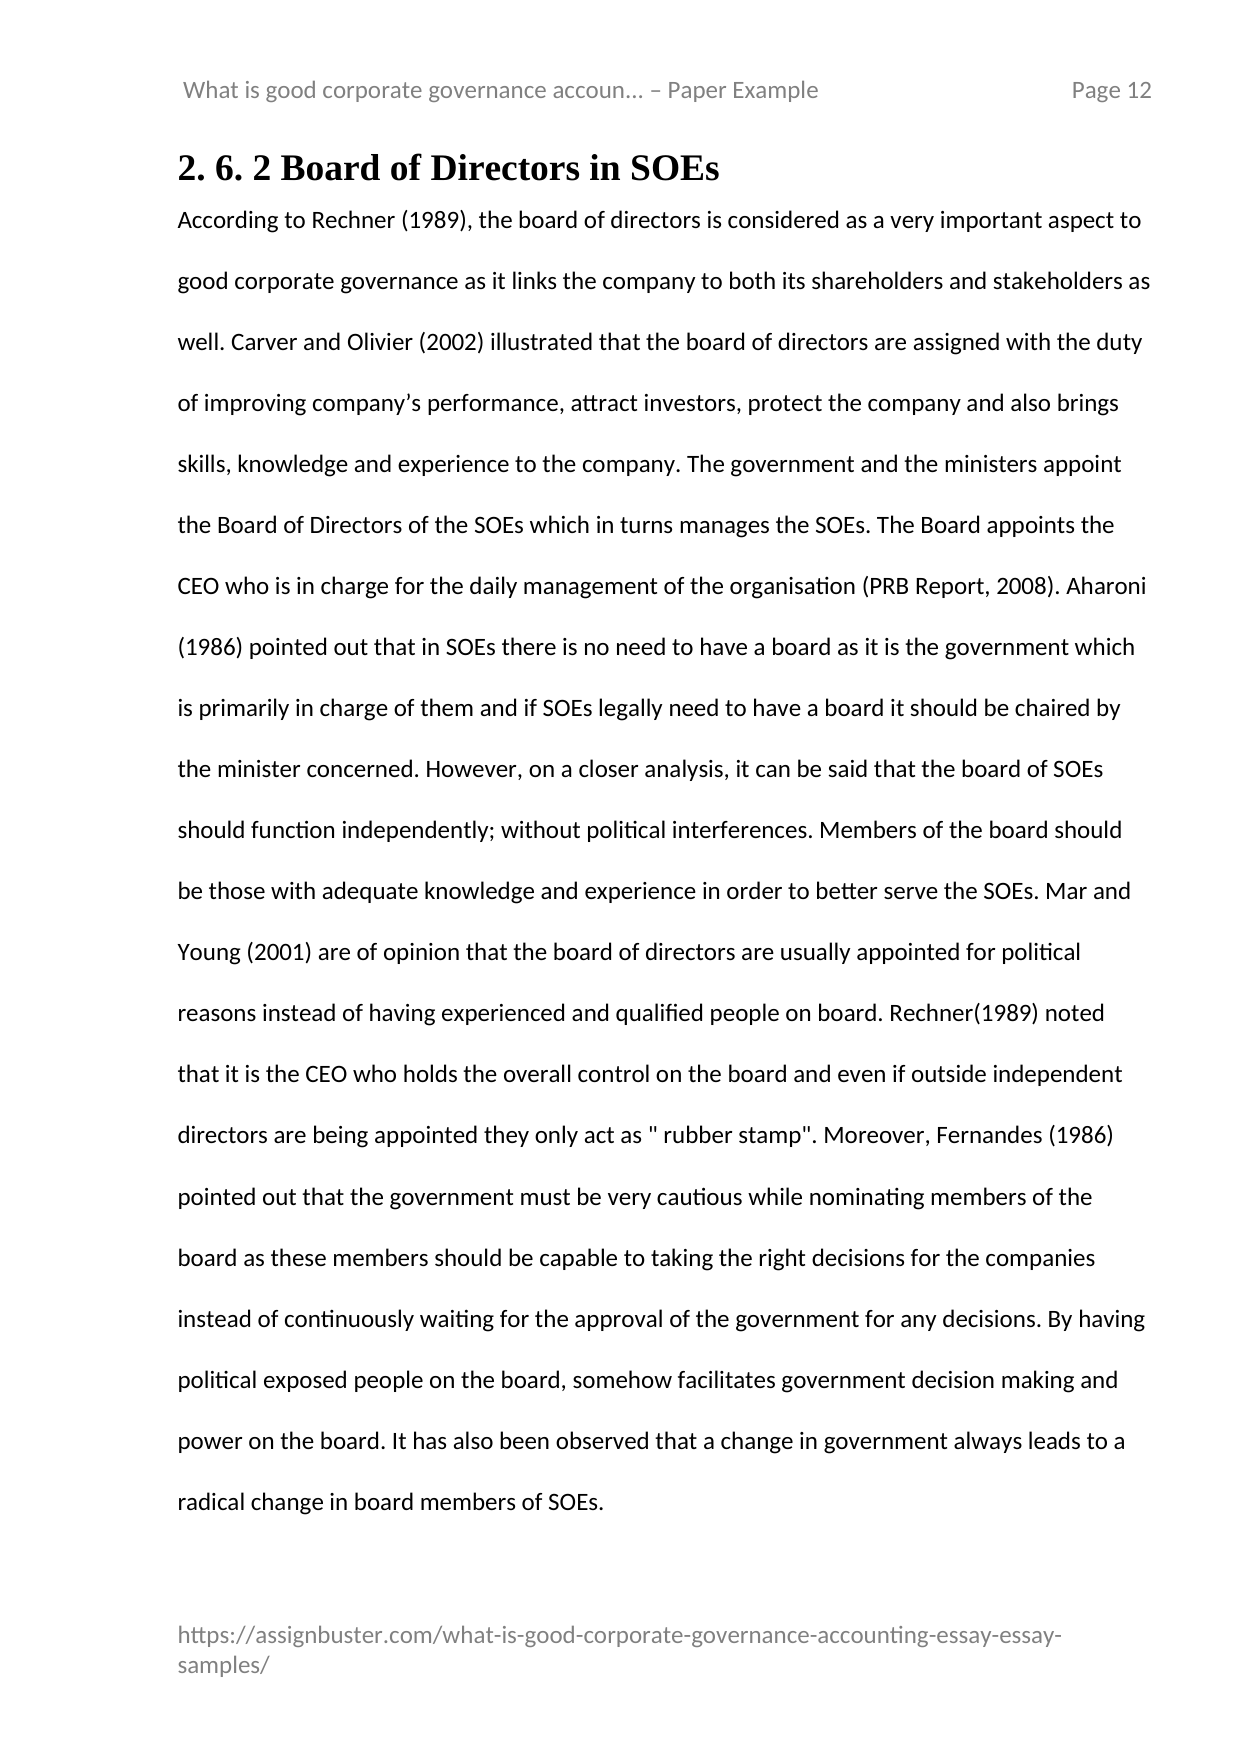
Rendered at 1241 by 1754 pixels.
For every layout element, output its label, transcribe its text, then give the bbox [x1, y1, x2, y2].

text According to Rechner (1989), the board of directors is considered as a very important aspect to good corporate governance as it links the company to both its shareholders and stakeholders as well. Carver and Olivier (2002) illustrated that the board of directors are assigned with the duty of improving company’s performance, attract investors, protect the company and also brings skills, knowledge and experience to the company. The government and the ministers appoint the Board of Directors of the SOEs which in turns manages the SOEs. The Board appoints the CEO who is in charge for the daily management of the organisation (PRB Report, 2008). Aharoni (1986) pointed out that in SOEs there is no need to have a board as it is the government which is primarily in charge of them and if SOEs legally need to have a board it should be chaired by the minister concerned. However, on a closer analysis, it can be said that the board of SOEs should function independently; without political interferences. Members of the board should be those with adequate knowledge and experience in order to better serve the SOEs. Mar and Young (2001) are of opinion that the board of directors are usually appointed for political reasons instead of having experienced and qualified people on board. Rechner(1989) noted that it is the CEO who holds the overall control on the board and even if outside independent directors are being appointed they only act as " rubber stamp". Moreover, Fernandes (1986) pointed out that the government must be very cautious while nominating members of the board as these members should be capable to taking the right decisions for the companies instead of continuously waiting for the approval of the government for any decisions. By having political exposed people on the board, somehow facilitates government decision making and power on the board. It has also been observed that a change in government always leads to a radical change in board members of SOEs. [177, 204, 1152, 1516]
subtitle 2. 6. 2 Board of Directors in SOEs [177, 145, 1152, 188]
